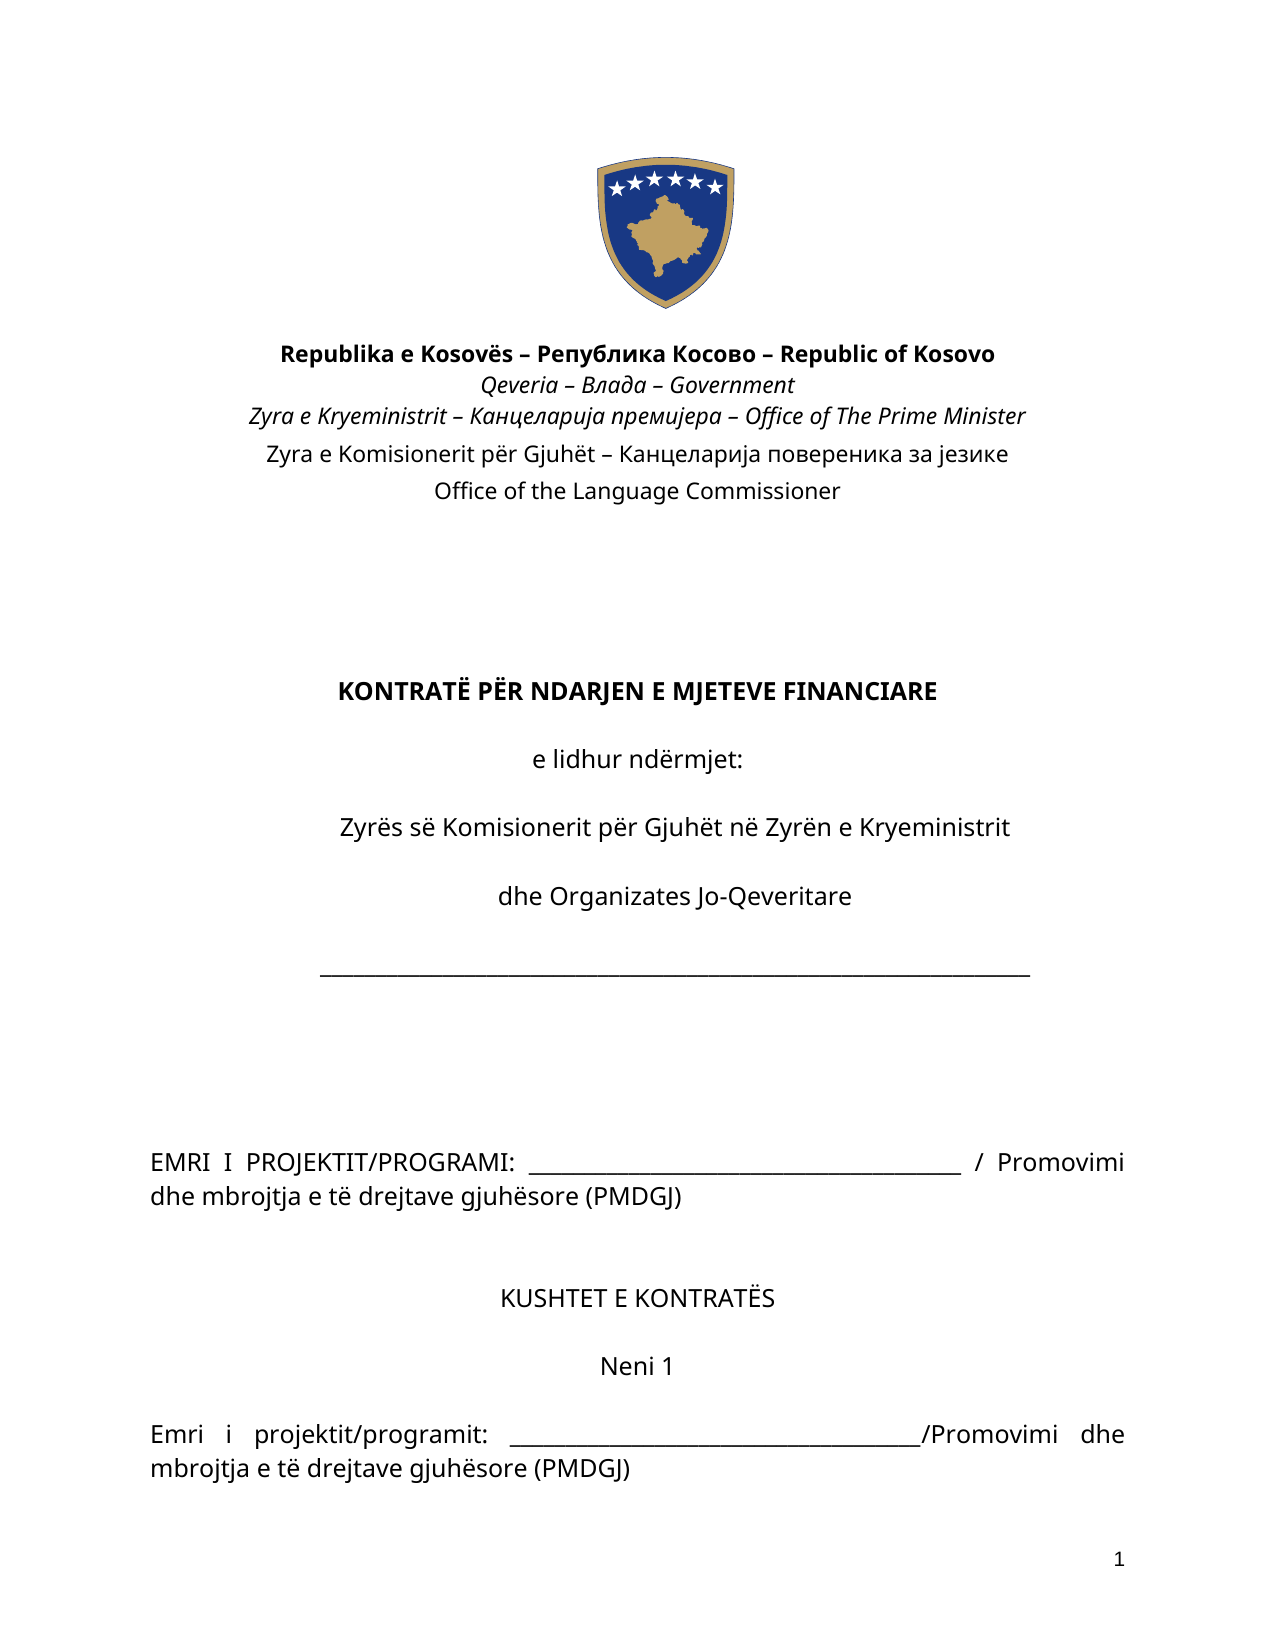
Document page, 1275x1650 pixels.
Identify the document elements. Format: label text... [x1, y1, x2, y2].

text EMRI I PROJEKTIT/PROGRAMI: _______________________________________ / Promovimi dhe mbrojtja e të drejtave gjuhësore (PMDGJ) [150, 1144, 1125, 1213]
text ________________________________________________________________ [150, 946, 1125, 980]
text Zyra e Kryeministrit – Канцеларија премијера – Office of The Prime Minister [150, 400, 1125, 431]
text KONTRATË PËR NDARJEN E MJETEVE FINANCIARE [150, 674, 1125, 708]
text Zyra e Komisionerit për Gjuhët – Канцеларија повереника за језике [150, 437, 1125, 469]
text Neni 1 [150, 1349, 1125, 1383]
text Republika e Kosovës – Република Косово – Republic of Kosovo [150, 337, 1125, 369]
text Emri i projektit/programit: _____________________________________/Promovimi dhe mbrojtja e të drejtave gjuhësore (PMDGJ) [150, 1417, 1125, 1485]
text dhe Organizates Jo-Qeveritare [150, 878, 1125, 912]
text Zyrës së Komisionerit për Gjuhët në Zyrën e Kryeministrit [150, 810, 1125, 844]
text KUSHTET E KONTRATËS [150, 1281, 1125, 1315]
text e lidhur ndërmjet: [150, 742, 1125, 776]
text Qeveria – Влада – Government [150, 369, 1125, 400]
text Office of the Language Commissioner [150, 475, 1125, 506]
